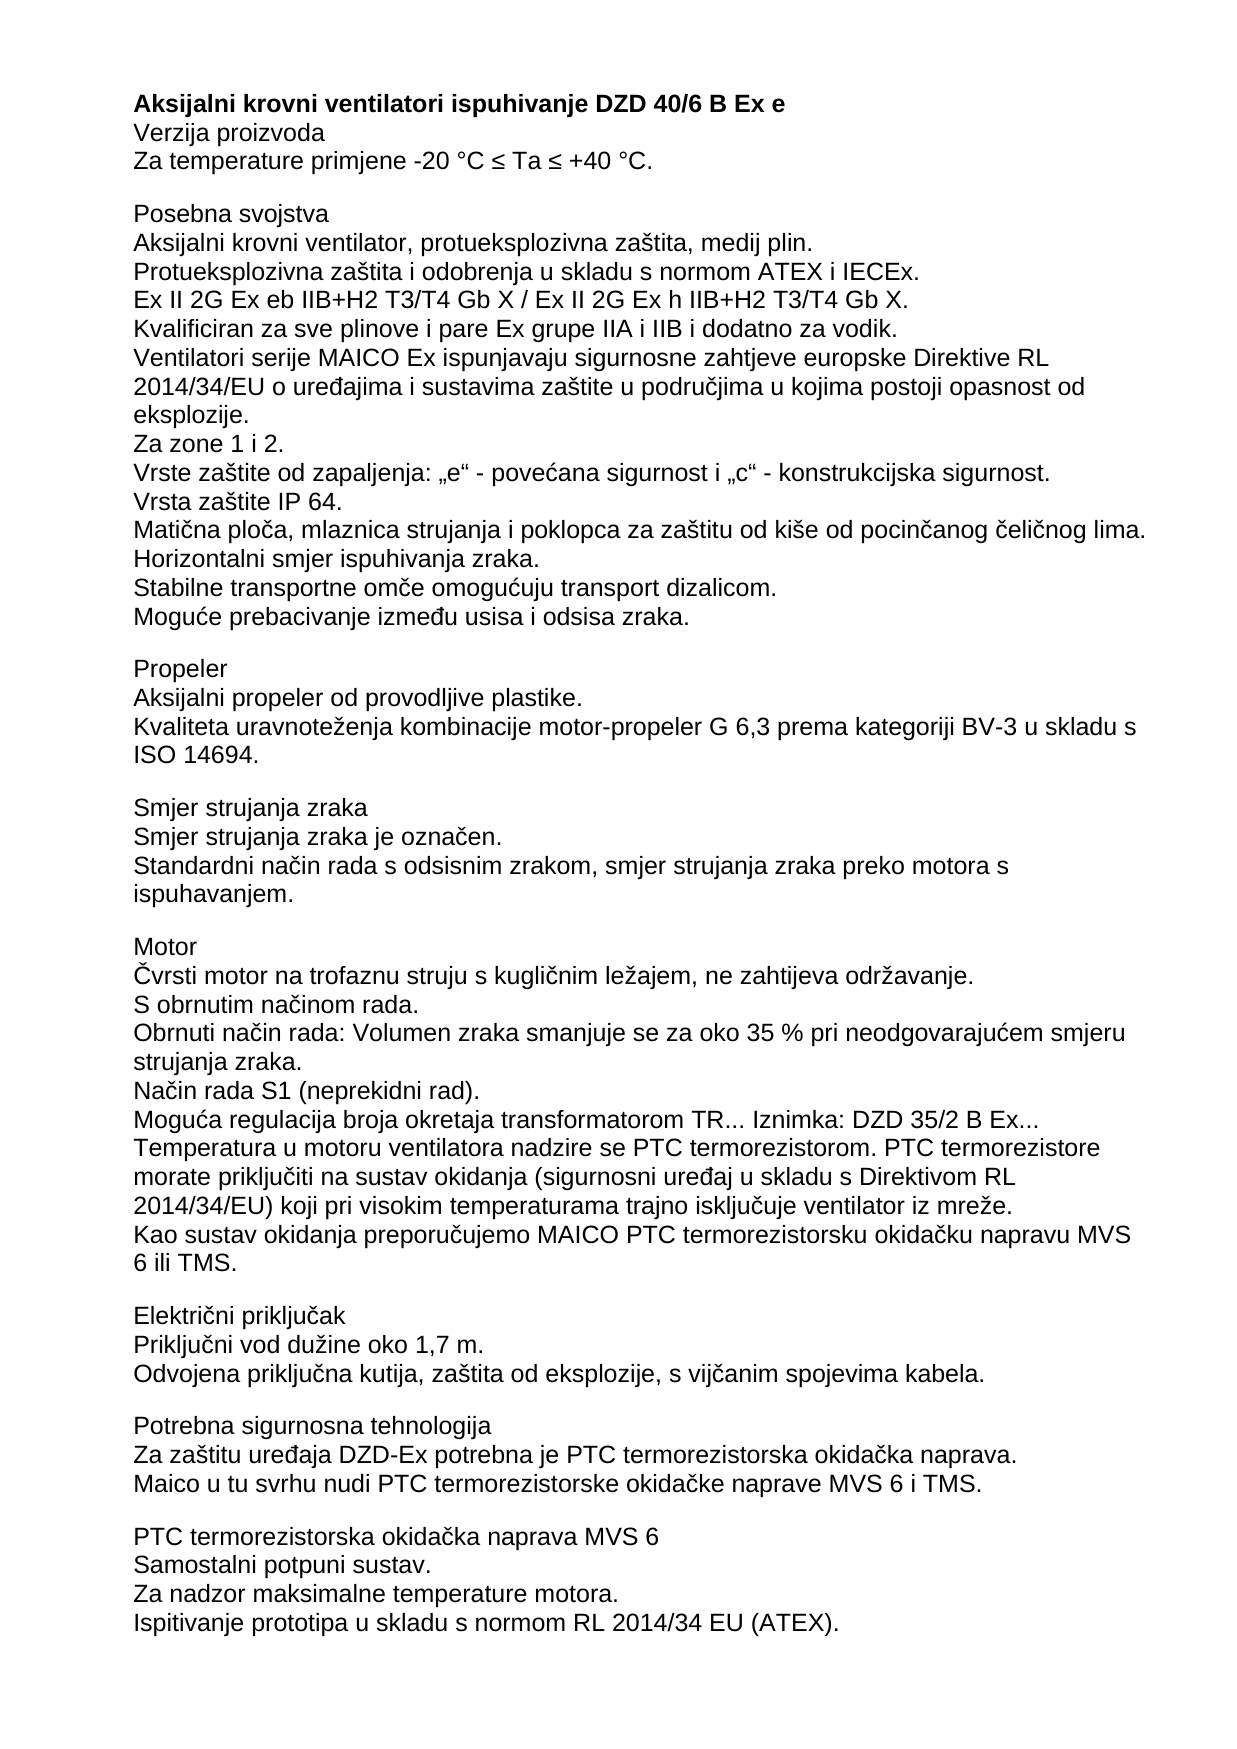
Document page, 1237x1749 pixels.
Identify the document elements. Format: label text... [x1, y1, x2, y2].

text Kvalificiran za sve plinove i pare Ex grupe IIA i IIB i dodatno za vodik. [133, 314, 1148, 343]
text Kvaliteta uravnoteženja kombinacije motor-propeler G 6,3 prema kategoriji BV-3 u skladu s ISO 14694. [133, 712, 1148, 769]
text Posebna svojstva [133, 199, 1148, 228]
text Način rada S1 (neprekidni rad). [133, 1076, 1148, 1104]
text Kao sustav okidanja preporučujemo MAICO PTC termorezistorsku okidačku napravu MVS 6 ili TMS. [133, 1219, 1148, 1277]
text Samostalni potpuni sustav. [133, 1550, 1148, 1579]
text Propeler [133, 654, 1148, 683]
text Aksijalni krovni ventilatori ispuhivanje DZD 40/6 B Ex e [133, 89, 1148, 117]
text Potrebna sigurnosna tehnologija [133, 1411, 1148, 1440]
text Temperatura u motoru ventilatora nadzire se PTC termorezistorom. PTC termorezistore morate priključiti na sustav okidanja (sigurnosni uređaj u skladu s Direktivom RL 2014/34/EU) koji pri visokim temperaturama trajno isključuje ventilator iz mreže. [133, 1133, 1148, 1219]
text Za zaštitu uređaja DZD-Ex potrebna je PTC termorezistorska okidačka naprava. [133, 1440, 1148, 1469]
text Vrsta zaštite IP 64. [133, 486, 1148, 515]
text Smjer strujanja zraka je označen. [133, 822, 1148, 851]
text Aksijalni krovni ventilator, protueksplozivna zaštita, medij plin. [133, 228, 1148, 256]
text PTC termorezistorska okidačka naprava MVS 6 [133, 1521, 1148, 1550]
text Obrnuti način rada: Volumen zraka smanjuje se za oko 35 % pri neodgovarajućem smjeru strujanja zraka. [133, 1018, 1148, 1076]
text Moguće prebacivanje između usisa i odsisa zraka. [133, 601, 1148, 630]
text Horizontalni smjer ispuhivanja zraka. [133, 544, 1148, 573]
text Stabilne transportne omče omogućuju transport dizalicom. [133, 573, 1148, 601]
text Ventilatori serije MAICO Ex ispunjavaju sigurnosne zahtjeve europske Direktive RL 2014/34/EU o uređajima i sustavima zaštite u područjima u kojima postoji opasnost od eksplozije. [133, 343, 1148, 429]
text Vrste zaštite od zapaljenja: „e“ - povećana sigurnost i „c“ - konstrukcijska sigurnost. [133, 458, 1148, 486]
text Smjer strujanja zraka [133, 793, 1148, 822]
text Priključni vod dužine oko 1,7 m. [133, 1330, 1148, 1358]
text S obrnutim načinom rada. [133, 989, 1148, 1018]
text Čvrsti motor na trofaznu struju s kugličnim ležajem, ne zahtijeva održavanje. [133, 961, 1148, 989]
text Aksijalni propeler od provodljive plastike. [133, 683, 1148, 712]
text Ex II 2G Ex eb IIB+H2 T3/T4 Gb X / Ex II 2G Ex h IIB+H2 T3/T4 Gb X. [133, 285, 1148, 314]
text Maico u tu svrhu nudi PTC termorezistorske okidačke naprave MVS 6 i TMS. [133, 1469, 1148, 1497]
text Motor [133, 932, 1148, 961]
text Protueksplozivna zaštita i odobrenja u skladu s normom ATEX i IECEx. [133, 256, 1148, 285]
text Verzija proizvoda [133, 117, 1148, 146]
text Matična ploča, mlaznica strujanja i poklopca za zaštitu od kiše od pocinčanog čeličnog lima. [133, 515, 1148, 544]
text Za temperature primjene -20 °C ≤ Ta ≤ +40 °C. [133, 146, 1148, 175]
text Standardni način rada s odsisnim zrakom, smjer strujanja zraka preko motora s ispuhavanjem. [133, 851, 1148, 908]
text Za zone 1 i 2. [133, 429, 1148, 458]
text Moguća regulacija broja okretaja transformatorom TR... Iznimka: DZD 35/2 B Ex... [133, 1104, 1148, 1133]
text Odvojena priključna kutija, zaštita od eksplozije, s vijčanim spojevima kabela. [133, 1358, 1148, 1387]
text Električni priključak [133, 1301, 1148, 1330]
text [133, 1608, 1148, 1636]
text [133, 1579, 1148, 1608]
